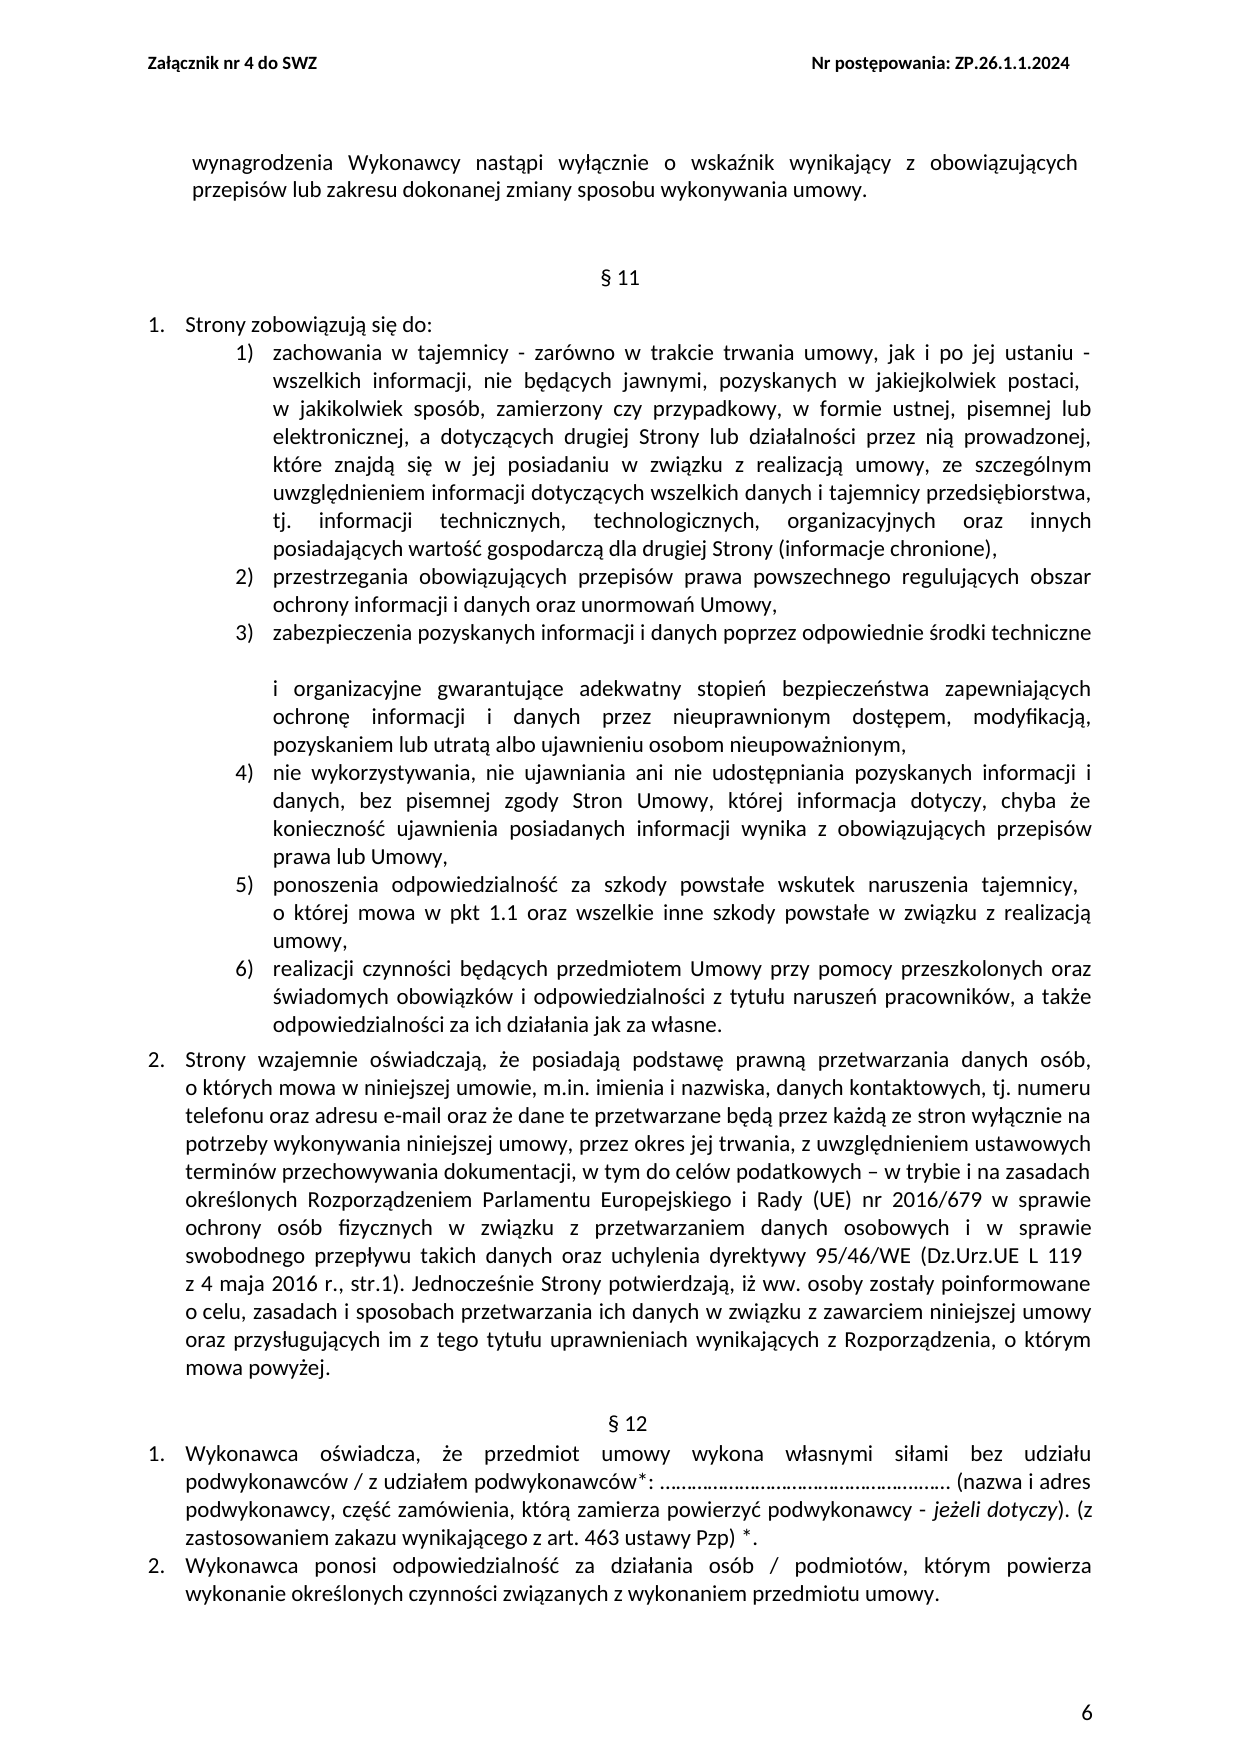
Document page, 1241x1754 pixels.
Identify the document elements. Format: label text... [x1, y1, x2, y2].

list Strony wzajemnie oświadczają, że posiadają podstawę prawną przetwarzania danych osób, o których mowa w niniejszej umowie, m.in. imienia i nazwiska, danych kontaktowych, tj. numeru telefonu oraz adresu e-mail oraz że dane te przetwarzane będą przez każdą ze stron wyłącznie na potrzeby wykonywania niniejszej umowy, przez okres jej trwania, z uwzględnieniem ustawowych terminów przechowywania dokumentacji, w tym do celów podatkowych – w trybie i na zasadach określonych Rozporządzeniem Parlamentu Europejskiego i Rady (UE) nr 2016/679 w sprawie ochrony osób fizycznych w związku z przetwarzaniem danych osobowych i w sprawie swobodnego przepływu takich danych oraz uchylenia dyrektywy 95/46/WE (Dz.Urz.UE L 119 z 4 maja 2016 r., str.1). Jednocześnie Strony potwierdzają, iż ww. osoby zostały poinformowane o celu, zasadach i sposobach przetwarzania ich danych w związku z zawarciem niniejszej umowy oraz przysługujących im z tego tytułu uprawnieniach wynikających z Rozporządzenia, o którym mowa powyżej. [148, 1045, 1093, 1381]
list Strony zobowiązują się do: [148, 310, 1093, 338]
list Wykonawca oświadcza, że przedmiot umowy wykona własnymi siłami bez udziału podwykonawców / z udziałem podwykonawców*: ………………………………………….…… (nazwa i adres podwykonawcy, część zamówienia, którą zamierza powierzyć podwykonawcy - jeżeli dotyczy). (z zastosowaniem zakazu wynikającego z art. 463 ustawy Pzp) *. [148, 1439, 1093, 1551]
list nie wykorzystywania, nie ujawniania ani nie udostępniania pozyskanych informacji i danych, bez pisemnej zgody Stron Umowy, której informacja dotyczy, chyba że konieczność ujawnienia posiadanych informacji wynika z obowiązujących przepisów prawa lub Umowy, [235, 758, 1093, 870]
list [148, 148, 1079, 204]
list realizacji czynności będących przedmiotem Umowy przy pomocy przeszkolonych oraz świadomych obowiązków i odpowiedzialności z tytułu naruszeń pracowników, a także odpowiedzialności za ich działania jak za własne. [235, 954, 1093, 1038]
list zachowania w tajemnicy - zarówno w trakcie trwania umowy, jak i po jej ustaniu - wszelkich informacji, nie będących jawnymi, pozyskanych w jakiejkolwiek postaci, w jakikolwiek sposób, zamierzony czy przypadkowy, w formie ustnej, pisemnej lub elektronicznej, a dotyczących drugiej Strony lub działalności przez nią prowadzonej, które znajdą się w jej posiadaniu w związku z realizacją umowy, ze szczególnym uwzględnieniem informacji dotyczących wszelkich danych i tajemnicy przedsiębiorstwa, tj. informacji technicznych, technologicznych, organizacyjnych oraz innych posiadających wartość gospodarczą dla drugiej Strony (informacje chronione), [235, 338, 1093, 562]
text § 11 [148, 263, 1093, 291]
text § 12 [162, 1409, 1093, 1437]
list zabezpieczenia pozyskanych informacji i danych poprzez odpowiednie środki techniczne i organizacyjne gwarantujące adekwatny stopień bezpieczeństwa zapewniających ochronę informacji i danych przez nieuprawnionym dostępem, modyfikacją, pozyskaniem lub utratą albo ujawnieniu osobom nieupoważnionym, [235, 618, 1093, 758]
list Wykonawca ponosi odpowiedzialność za działania osób / podmiotów, którym powierza wykonanie określonych czynności związanych z wykonaniem przedmiotu umowy. [148, 1551, 1093, 1607]
list przestrzegania obowiązujących przepisów prawa powszechnego regulujących obszar ochrony informacji i danych oraz unormowań Umowy, [235, 562, 1093, 618]
list ponoszenia odpowiedzialność za szkody powstałe wskutek naruszenia tajemnicy, o której mowa w pkt 1.1 oraz wszelkie inne szkody powstałe w związku z realizacją umowy, [235, 870, 1093, 954]
